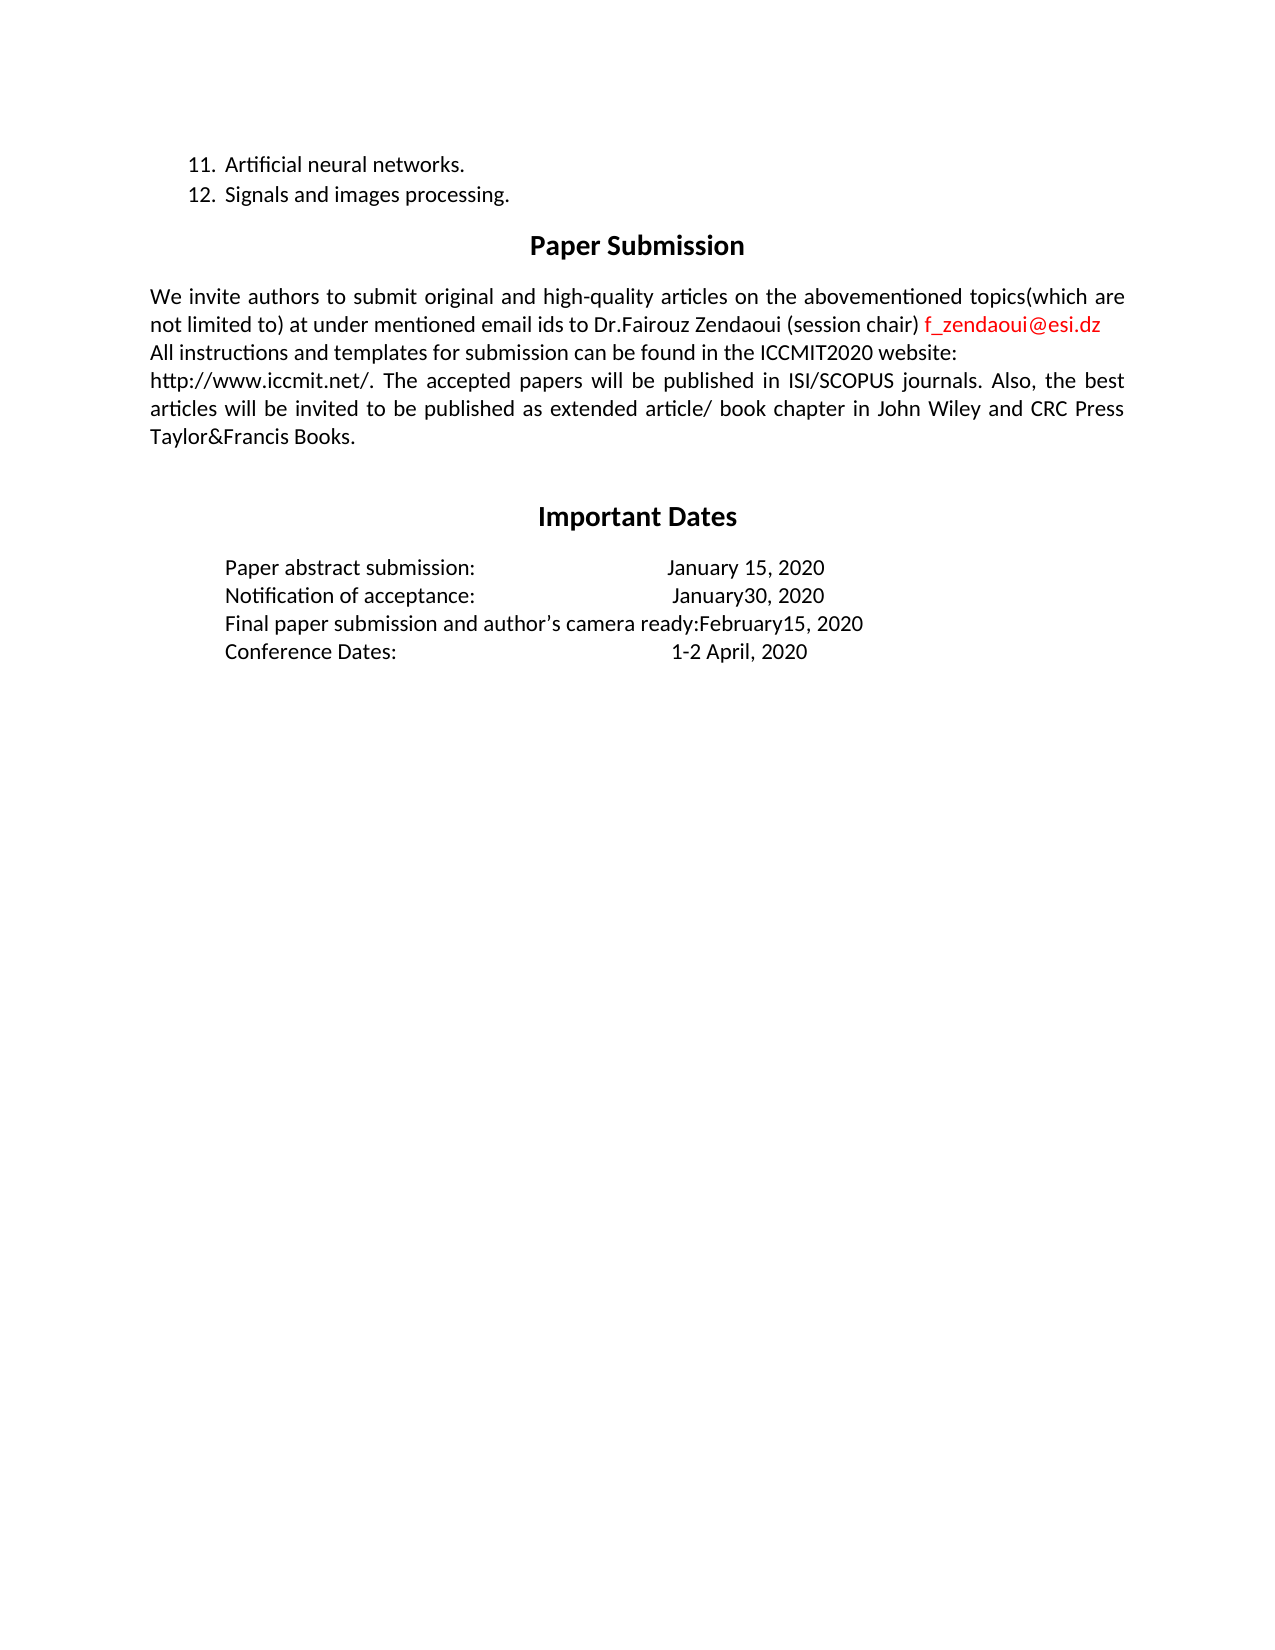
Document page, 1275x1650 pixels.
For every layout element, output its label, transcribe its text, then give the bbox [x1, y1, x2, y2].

text All instructions and templates for submission can be found in the ICCMIT2020 website: [150, 338, 1125, 366]
text Important Dates [150, 498, 1125, 533]
text Final paper submission and author’s camera ready:February15, 2020 [225, 609, 1125, 637]
text Notification of acceptance: January30, 2020 [225, 581, 1125, 609]
text http://www.iccmit.net/. The accepted papers will be published in ISI/SCOPUS journals. Also, the best articles will be invited to be published as extended article/ book chapter in John Wiley and CRC Press Taylor&Francis Books. [150, 366, 1125, 450]
list Signals and images processing. [187, 180, 1125, 208]
text Paper abstract submission: January 15, 2020 [225, 553, 1125, 581]
text We invite authors to submit original and high-quality articles on the abovementioned topics(which are not limited to) at under mentioned email ids to Dr.Fairouz Zendaoui (session chair) f_zendaoui@esi.dz [150, 282, 1125, 338]
text Paper Submission [150, 227, 1125, 263]
list Artificial neural networks. [187, 150, 1125, 178]
text Conference Dates: 1-2 April, 2020 [225, 637, 1125, 665]
